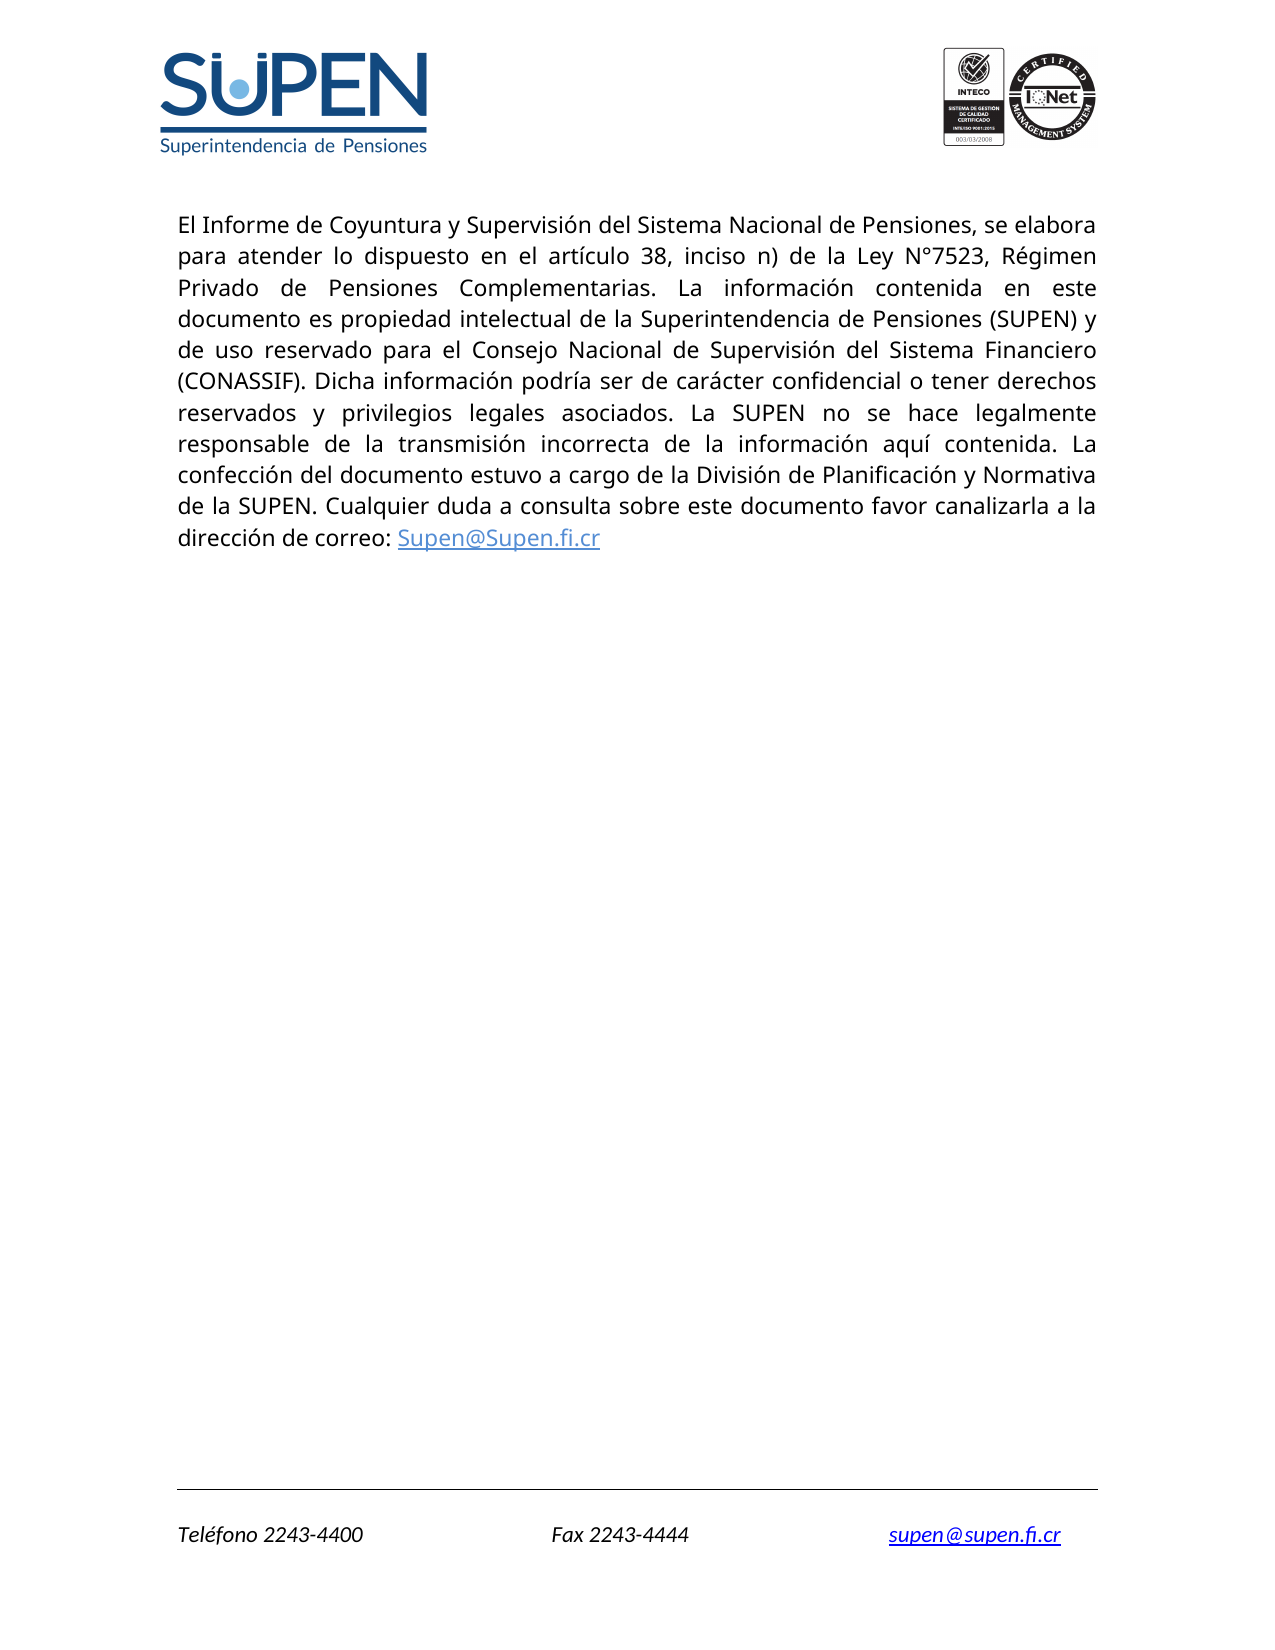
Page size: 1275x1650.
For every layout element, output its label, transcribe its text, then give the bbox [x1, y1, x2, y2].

picture [133, 30, 453, 178]
picture [941, 46, 1098, 148]
text El Informe de Coyuntura y Supervisión del Sistema Nacional de Pensiones, se elabora para atender lo dispuesto en el artículo 38, inciso n) de la Ley N°7523, Régimen Privado de Pensiones Complementarias. La información contenida en este documento es propiedad intelectual de la Superintendencia de Pensiones (SUPEN) y de uso reservado para el Consejo Nacional de Supervisión del Sistema Financiero (CONASSIF). Dicha información podría ser de carácter confidencial o tener derechos reservados y privilegios legales asociados. La SUPEN no se hace legalmente responsable de la transmisión incorrecta de la información aquí contenida. La confección del documento estuvo a cargo de la División de Planificación y Normativa de la SUPEN. Cualquier duda a consulta sobre este documento favor canalizarla a la dirección de correo: Supen@Supen.fi.cr [177, 209, 1098, 553]
